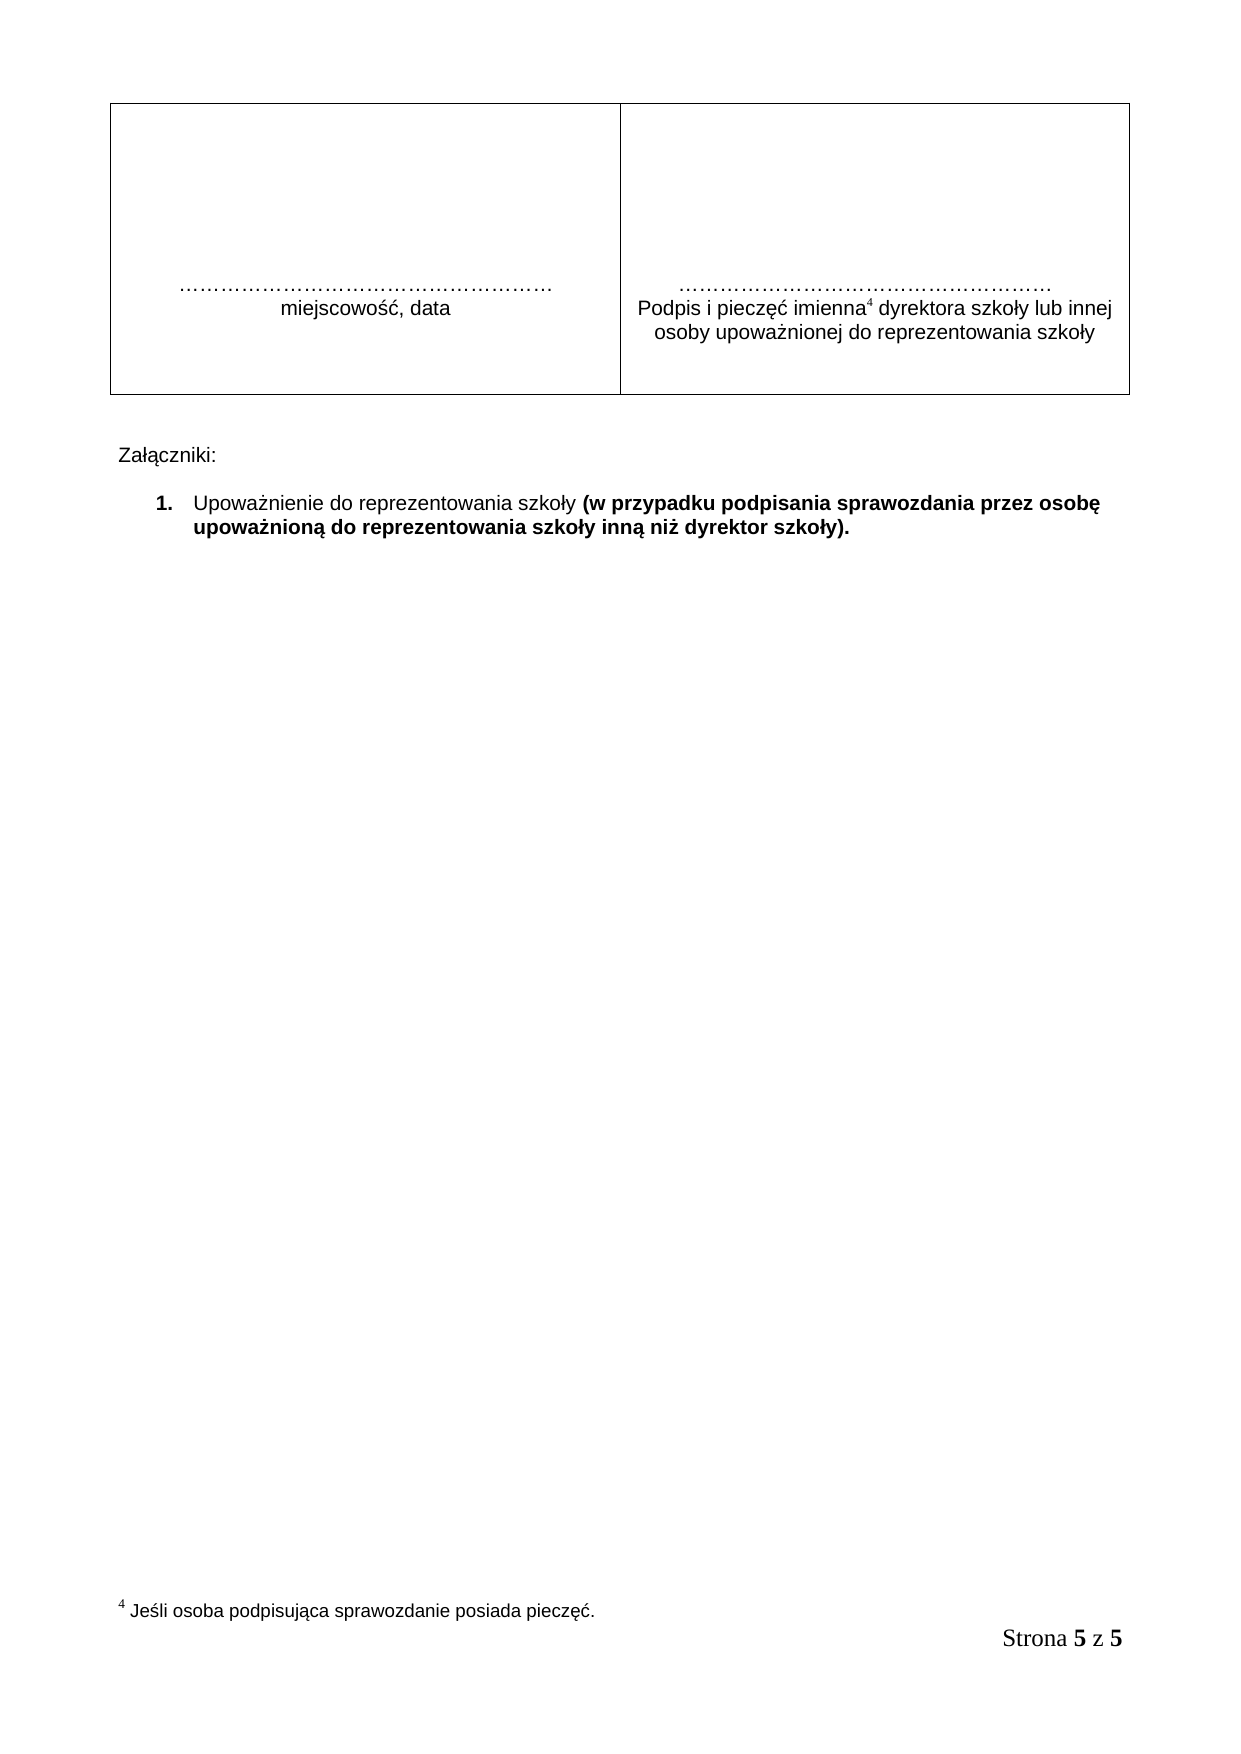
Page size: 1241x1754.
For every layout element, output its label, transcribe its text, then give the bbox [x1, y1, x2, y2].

list Upoważnienie do reprezentowania szkoły (w przypadku podpisania sprawozdania przez osobę upoważnioną do reprezentowania szkoły inną niż dyrektor szkoły). [156, 491, 1122, 539]
table_header ……………………………………………… Podpis i pieczęć imienna dyrektora szkoły lub innej osoby upoważnionej do reprezentowania szkoły [621, 104, 1129, 394]
table_header ……………………………………………… miejscowość, data [111, 104, 620, 394]
text Załączniki: [118, 443, 1122, 467]
